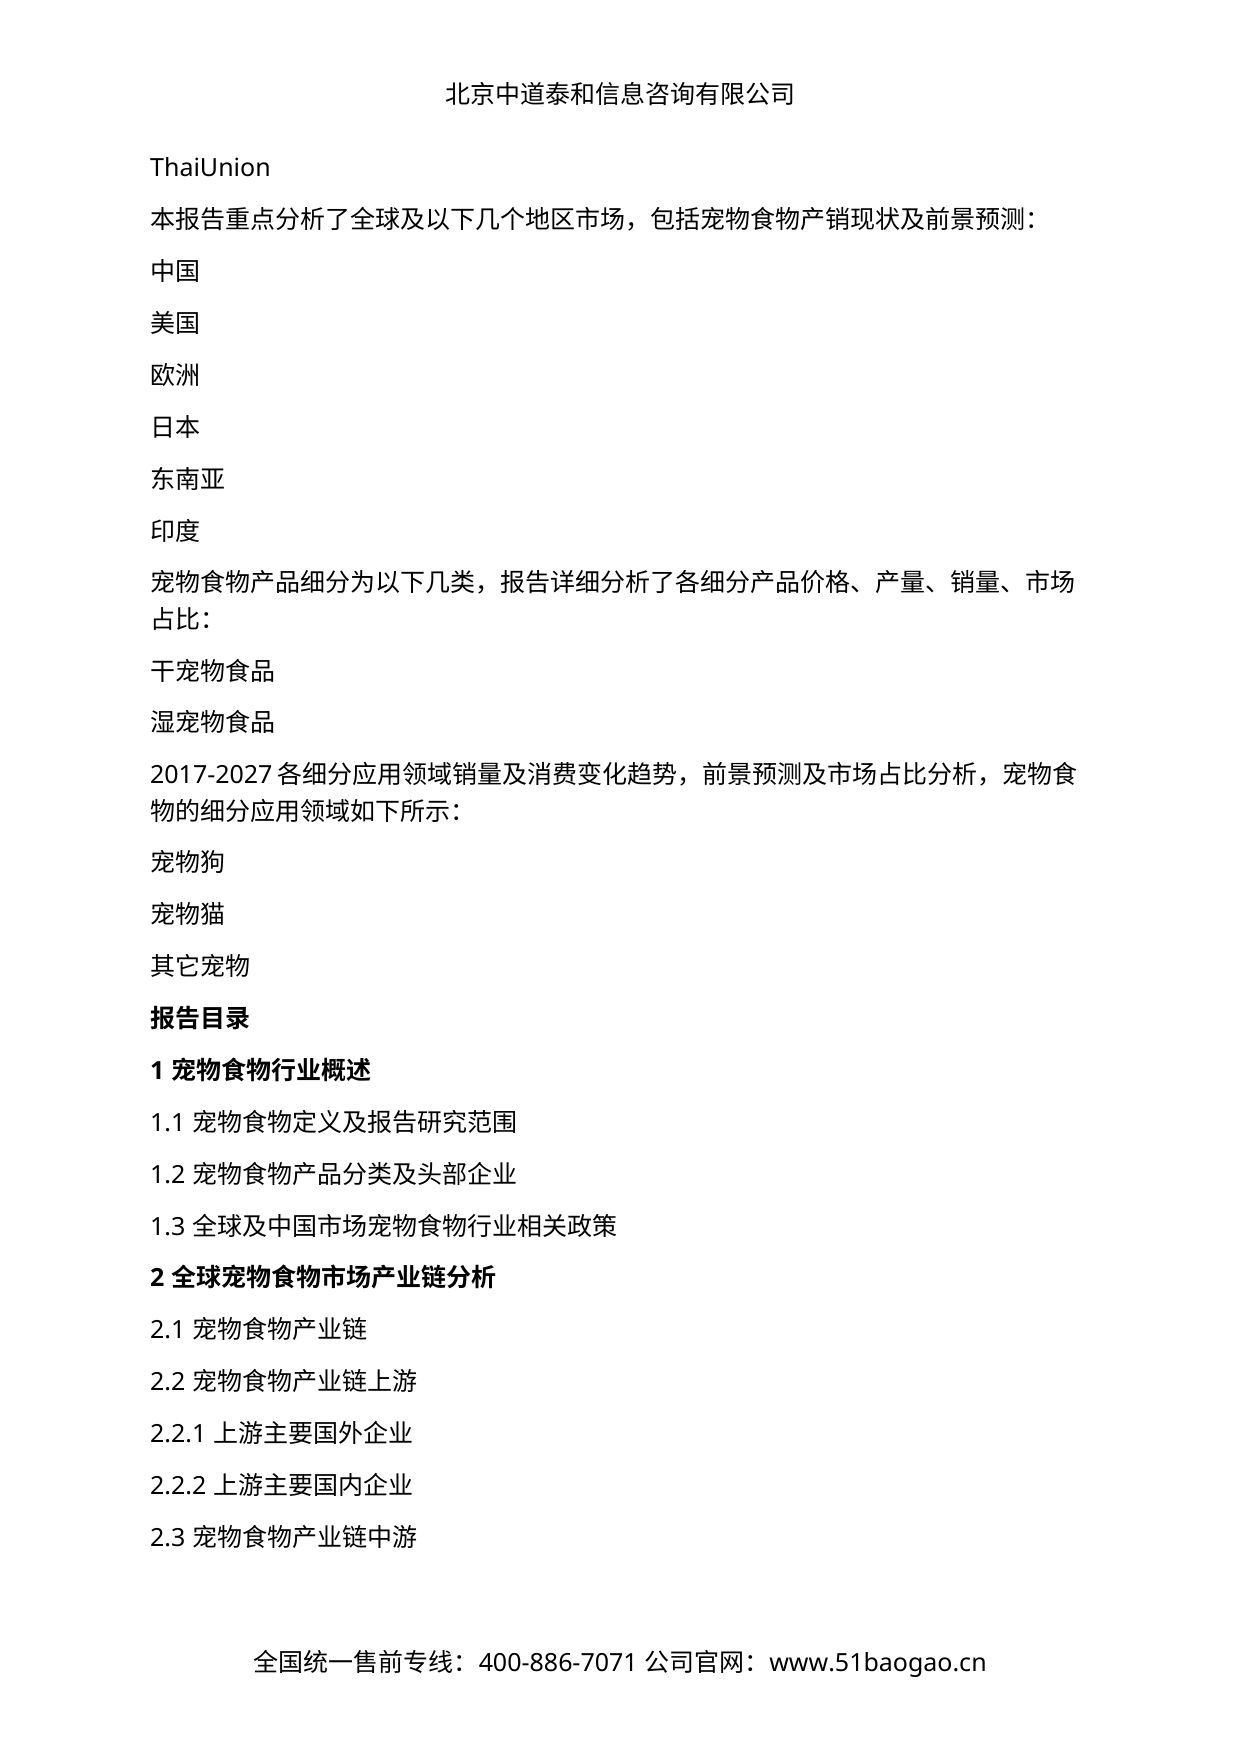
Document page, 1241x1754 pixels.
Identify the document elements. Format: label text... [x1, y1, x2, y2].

text 印度 [150, 511, 1090, 547]
text 宠物狗 [150, 843, 1090, 879]
text 2017-2027各细分应用领域销量及消费变化趋势，前景预测及市场占比分析，宠物食物的细分应用领域如下所示： [150, 755, 1090, 827]
text 本报告重点分析了全球及以下几个地区市场，包括宠物食物产销现状及前景预测： [150, 200, 1090, 236]
text 湿宠物食品 [150, 703, 1090, 739]
text 宠物食物产品细分为以下几类，报告详细分析了各细分产品价格、产量、销量、市场占比： [150, 563, 1090, 635]
text 美国 [150, 303, 1090, 340]
text 1 宠物食物行业概述 [150, 1050, 1090, 1087]
text 宠物猫 [150, 895, 1090, 931]
text 日本 [150, 407, 1090, 443]
text ThaiUnion [150, 150, 1090, 184]
text 2.2.1 上游主要国外企业 [150, 1413, 1090, 1450]
text 1.3 全球及中国市场宠物食物行业相关政策 [150, 1206, 1090, 1242]
text 2.2.2 上游主要国内企业 [150, 1465, 1090, 1502]
text 1.1 宠物食物定义及报告研究范围 [150, 1102, 1090, 1138]
text 1.2 宠物食物产品分类及头部企业 [150, 1154, 1090, 1190]
text 中国 [150, 252, 1090, 288]
text 2.2 宠物食物产业链上游 [150, 1362, 1090, 1398]
text 2.3 宠物食物产业链中游 [150, 1517, 1090, 1553]
text 其它宠物 [150, 947, 1090, 983]
text 欧洲 [150, 355, 1090, 392]
text 2.1 宠物食物产业链 [150, 1310, 1090, 1346]
text 2 全球宠物食物市场产业链分析 [150, 1258, 1090, 1294]
text 干宠物食品 [150, 651, 1090, 687]
text 报告目录 [150, 998, 1090, 1035]
text 东南亚 [150, 459, 1090, 495]
